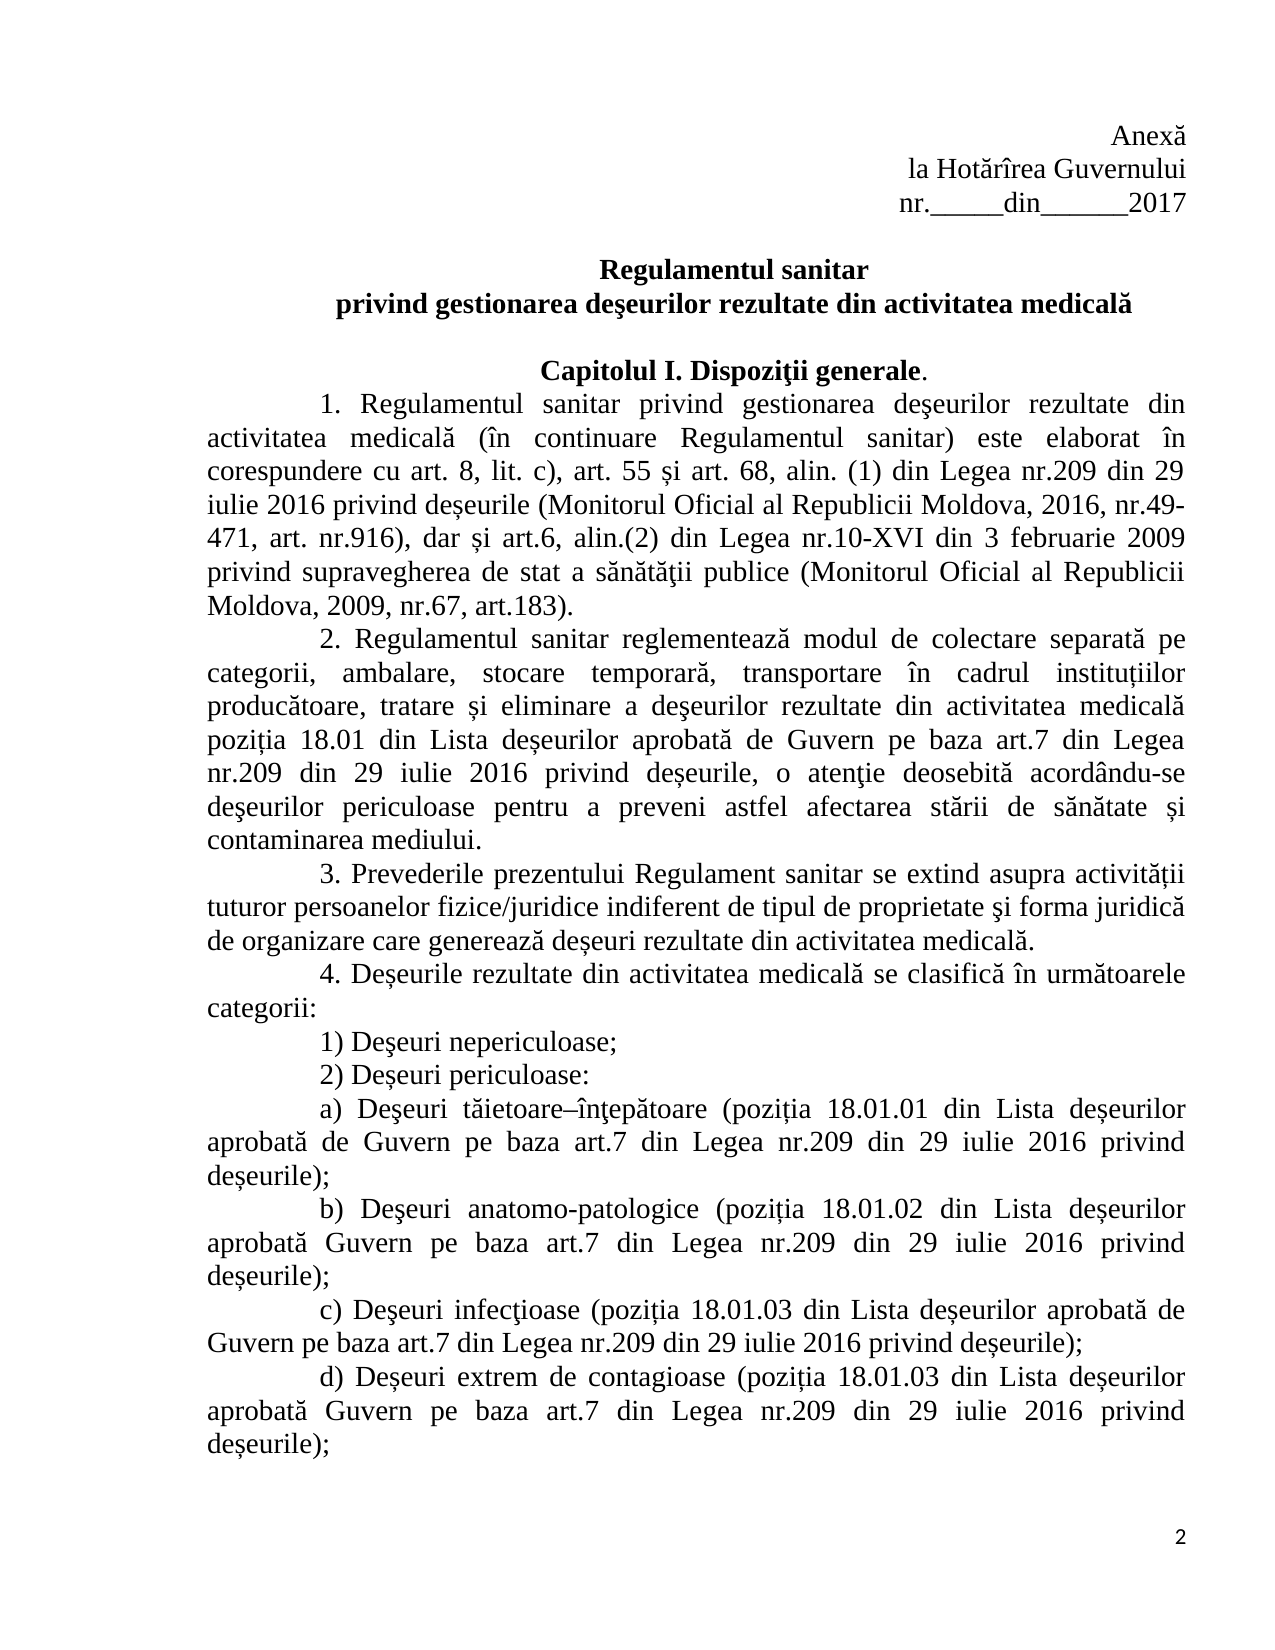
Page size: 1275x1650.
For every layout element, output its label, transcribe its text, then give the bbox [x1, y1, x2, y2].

text la Hotărîrea Guvernului [207, 152, 1186, 185]
text 3. Prevederile prezentului Regulament sanitar se extind asupra activității tuturor persoanelor fizice/juridice indiferent de tipul de proprietate şi forma juridică de organizare care generează deșeuri rezultate din activitatea medicală. [207, 856, 1186, 957]
text b) Deşeuri anatomo-patologice (poziția 18.01.02 din Lista deșeurilor aprobată Guvern pe baza art.7 din Legea nr.209 din 29 iulie 2016 privind deșeurile); [207, 1191, 1186, 1292]
text a) Deşeuri tăietoare–înţepătoare (poziția 18.01.01 din Lista deșeurilor aprobată de Guvern pe baza art.7 din Legea nr.209 din 29 iulie 2016 privind deșeurile); [207, 1091, 1186, 1191]
text c) Deşeuri infecţioase (poziția 18.01.03 din Lista deșeurilor aprobată de Guvern pe baza art.7 din Legea nr.209 din 29 iulie 2016 privind deșeurile); [207, 1292, 1186, 1359]
text Regulamentul sanitar [207, 252, 1186, 286]
text privind gestionarea deşeurilor rezultate din activitatea medicală [207, 286, 1186, 319]
text 1) Deşeuri nepericuloase; [207, 1024, 1186, 1057]
text 2. Regulamentul sanitar reglementează modul de colectare separată pe categorii, ambalare, stocare temporară, transportare în cadrul instituțiilor producătoare, tratare și eliminare a deşeurilor rezultate din activitatea medicală poziția 18.01 din Lista deșeurilor aprobată de Guvern pe baza art.7 din Legea nr.209 din 29 iulie 2016 privind deșeurile, o atenţie deosebită acordându-se deşeurilor periculoase pentru a preveni astfel afectarea stării de sănătate și contaminarea mediului. [207, 621, 1186, 856]
text Capitolul I. Dispoziţii generale. [207, 353, 1186, 386]
text 4. Deșeurile rezultate din activitatea medicală se clasifică în următoarele categorii: [207, 957, 1186, 1024]
text Anexă [207, 118, 1186, 152]
text nr._____din______2017 [207, 185, 1186, 219]
text d) Deșeuri extrem de contagioase (poziția 18.01.03 din Lista deșeurilor aprobată Guvern pe baza art.7 din Legea nr.209 din 29 iulie 2016 privind deșeurile); [207, 1359, 1186, 1460]
text 1. Regulamentul sanitar privind gestionarea deşeurilor rezultate din activitatea medicală (în continuare Regulamentul sanitar) este elaborat în corespundere cu art. 8, lit. c), art. 55 și art. 68, alin. (1) din Legea nr.209 din 29 iulie 2016 privind deșeurile (Monitorul Oficial al Republicii Moldova, 2016, nr.49-471, art. nr.916), dar și art.6, alin.(2) din Legea nr.10-XVI din 3 februarie 2009 privind supravegherea de stat a sănătăţii publice (Monitorul Oficial al Republicii Moldova, 2009, nr.67, art.183). [207, 386, 1186, 621]
text 2) Deșeuri periculoase: [207, 1057, 1186, 1091]
